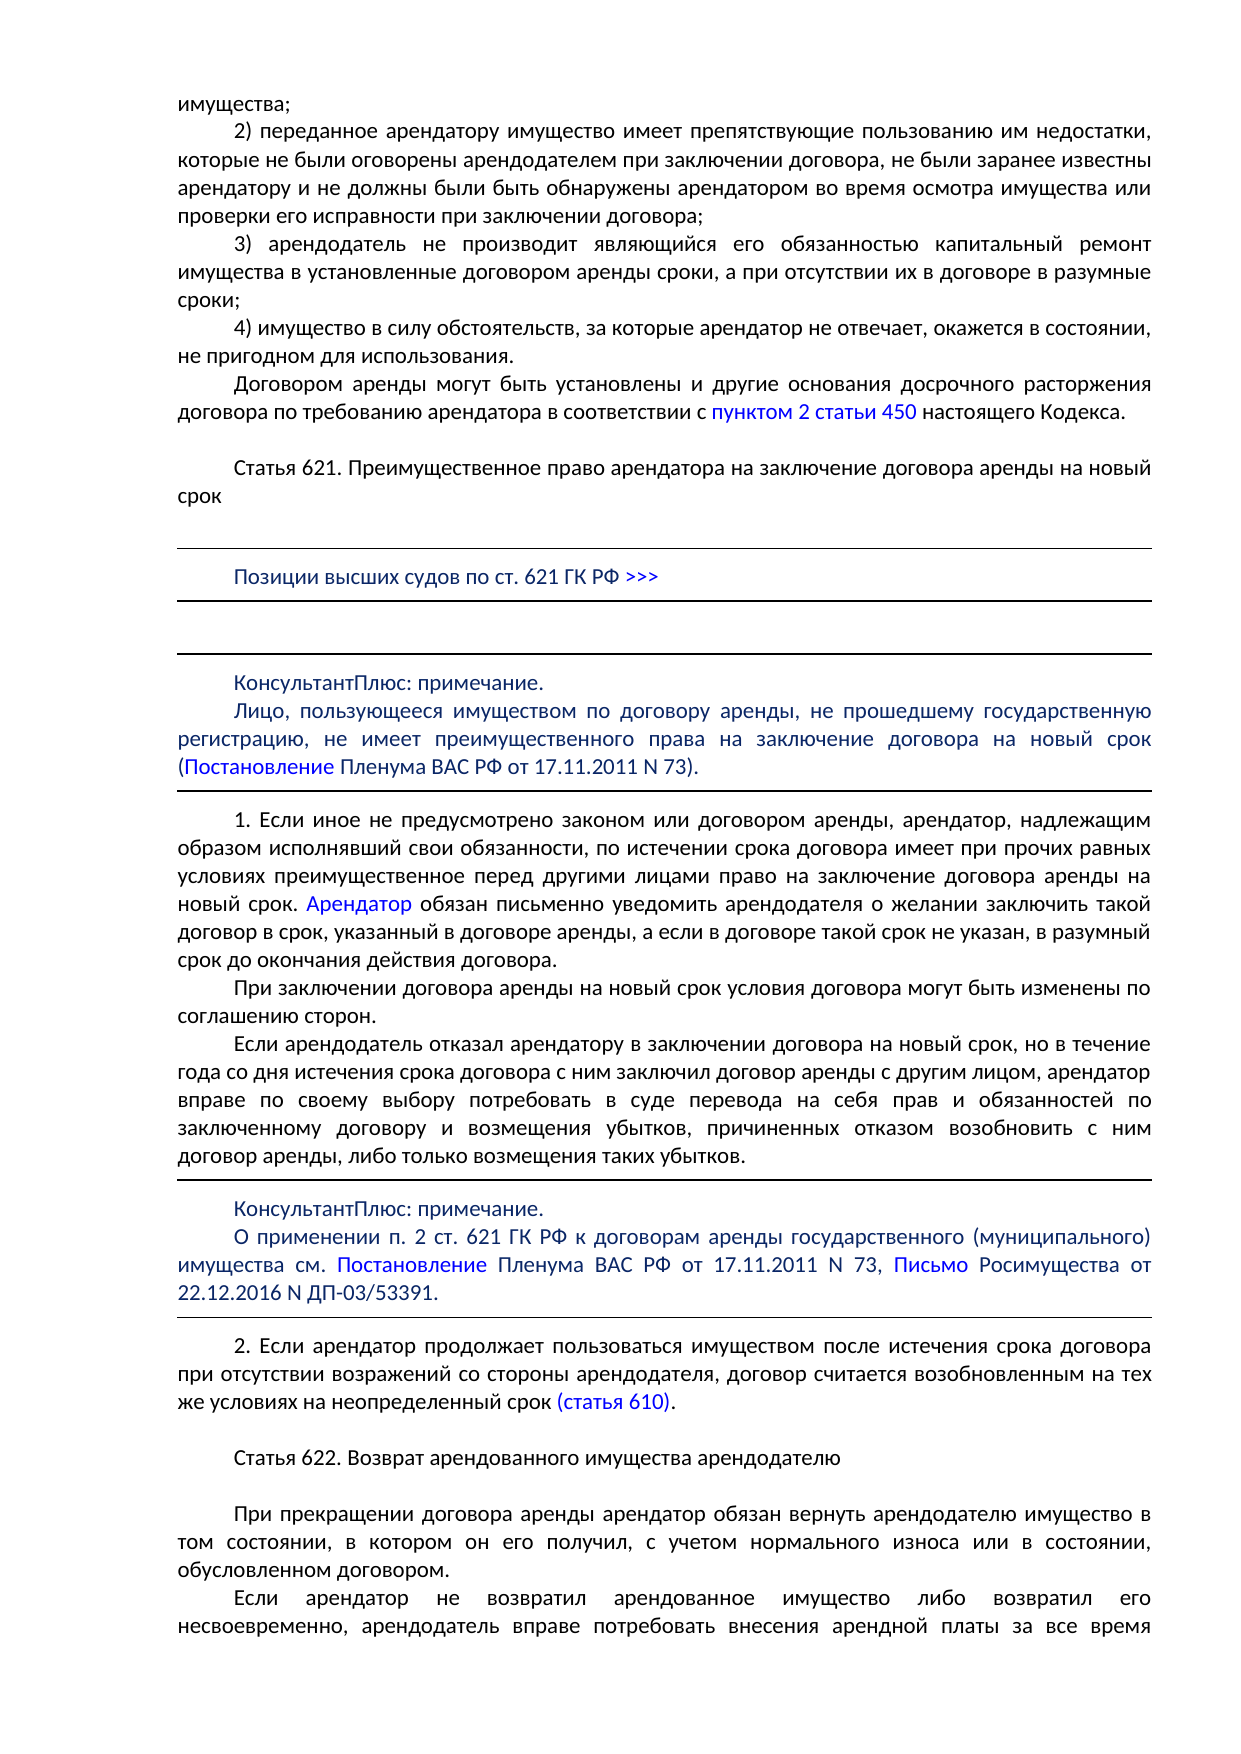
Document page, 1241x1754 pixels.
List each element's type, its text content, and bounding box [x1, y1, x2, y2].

text 2. Если арендатор продолжает пользоваться имуществом после истечения срока договора при отсутствии возражений со стороны арендодателя, договор считается возобновленным на тех же условиях на неопределенный срок (статья 610). [177, 1331, 1152, 1415]
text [177, 89, 1152, 117]
text О применении п. 2 ст. 621 ГК РФ к договорам аренды государственного (муниципального) имущества см. Постановление Пленума ВАС РФ от 17.11.2011 N 73, Письмо Росимущества от 22.12.2016 N ДП-03/53391. [177, 1222, 1152, 1306]
text 4) имущество в силу обстоятельств, за которые арендатор не отвечает, окажется в состоянии, не пригодном для использования. [177, 313, 1152, 369]
text Статья 621. Преимущественное право арендатора на заключение договора аренды на новый срок [177, 453, 1152, 509]
text Лицо, пользующееся имуществом по договору аренды, не прошедшему государственную регистрацию, не имеет преимущественного права на заключение договора на новый срок (Постановление Пленума ВАС РФ от 17.11.2011 N 73). [177, 696, 1152, 780]
text 1. Если иное не предусмотрено законом или договором аренды, арендатор, надлежащим образом исполнявший свои обязанности, по истечении срока договора имеет при прочих равных условиях преимущественное перед другими лицами право на заключение договора аренды на новый срок. Арендатор обязан письменно уведомить арендодателя о желании заключить такой договор в срок, указанный в договоре аренды, а если в договоре такой срок не указан, в разумный срок до окончания действия договора. [177, 805, 1152, 973]
text Договором аренды могут быть установлены и другие основания досрочного расторжения договора по требованию арендатора в соответствии с пунктом 2 статьи 450 настоящего Кодекса. [177, 369, 1152, 425]
text При прекращении договора аренды арендатор обязан вернуть арендодателю имущество в том состоянии, в котором он его получил, с учетом нормального износа или в состоянии, обусловленном договором. [177, 1499, 1152, 1583]
text КонсультантПлюс: примечание. [177, 668, 1152, 696]
text Если арендодатель отказал арендатору в заключении договора на новый срок, но в течение года со дня истечения срока договора с ним заключил договор аренды с другим лицом, арендатор вправе по своему выбору потребовать в суде перевода на себя прав и обязанностей по заключенному договору и возмещения убытков, причиненных отказом возобновить с ним договор аренды, либо только возмещения таких убытков. [177, 1029, 1152, 1169]
text При заключении договора аренды на новый срок условия договора могут быть изменены по соглашению сторон. [177, 973, 1152, 1029]
text 3) арендодатель не производит являющийся его обязанностью капитальный ремонт имущества в установленные договором аренды сроки, а при отсутствии их в договоре в разумные сроки; [177, 229, 1152, 313]
text 2) переданное арендатору имущество имеет препятствующие пользованию им недостатки, которые не были оговорены арендодателем при заключении договора, не были заранее известны арендатору и не должны были быть обнаружены арендатором во время осмотра имущества или проверки его исправности при заключении договора; [177, 117, 1152, 229]
text КонсультантПлюс: примечание. [177, 1194, 1152, 1222]
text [177, 1583, 1152, 1639]
text Позиции высших судов по ст. 621 ГК РФ >>> [177, 562, 1152, 590]
text Статья 622. Возврат арендованного имущества арендодателю [177, 1443, 1152, 1471]
